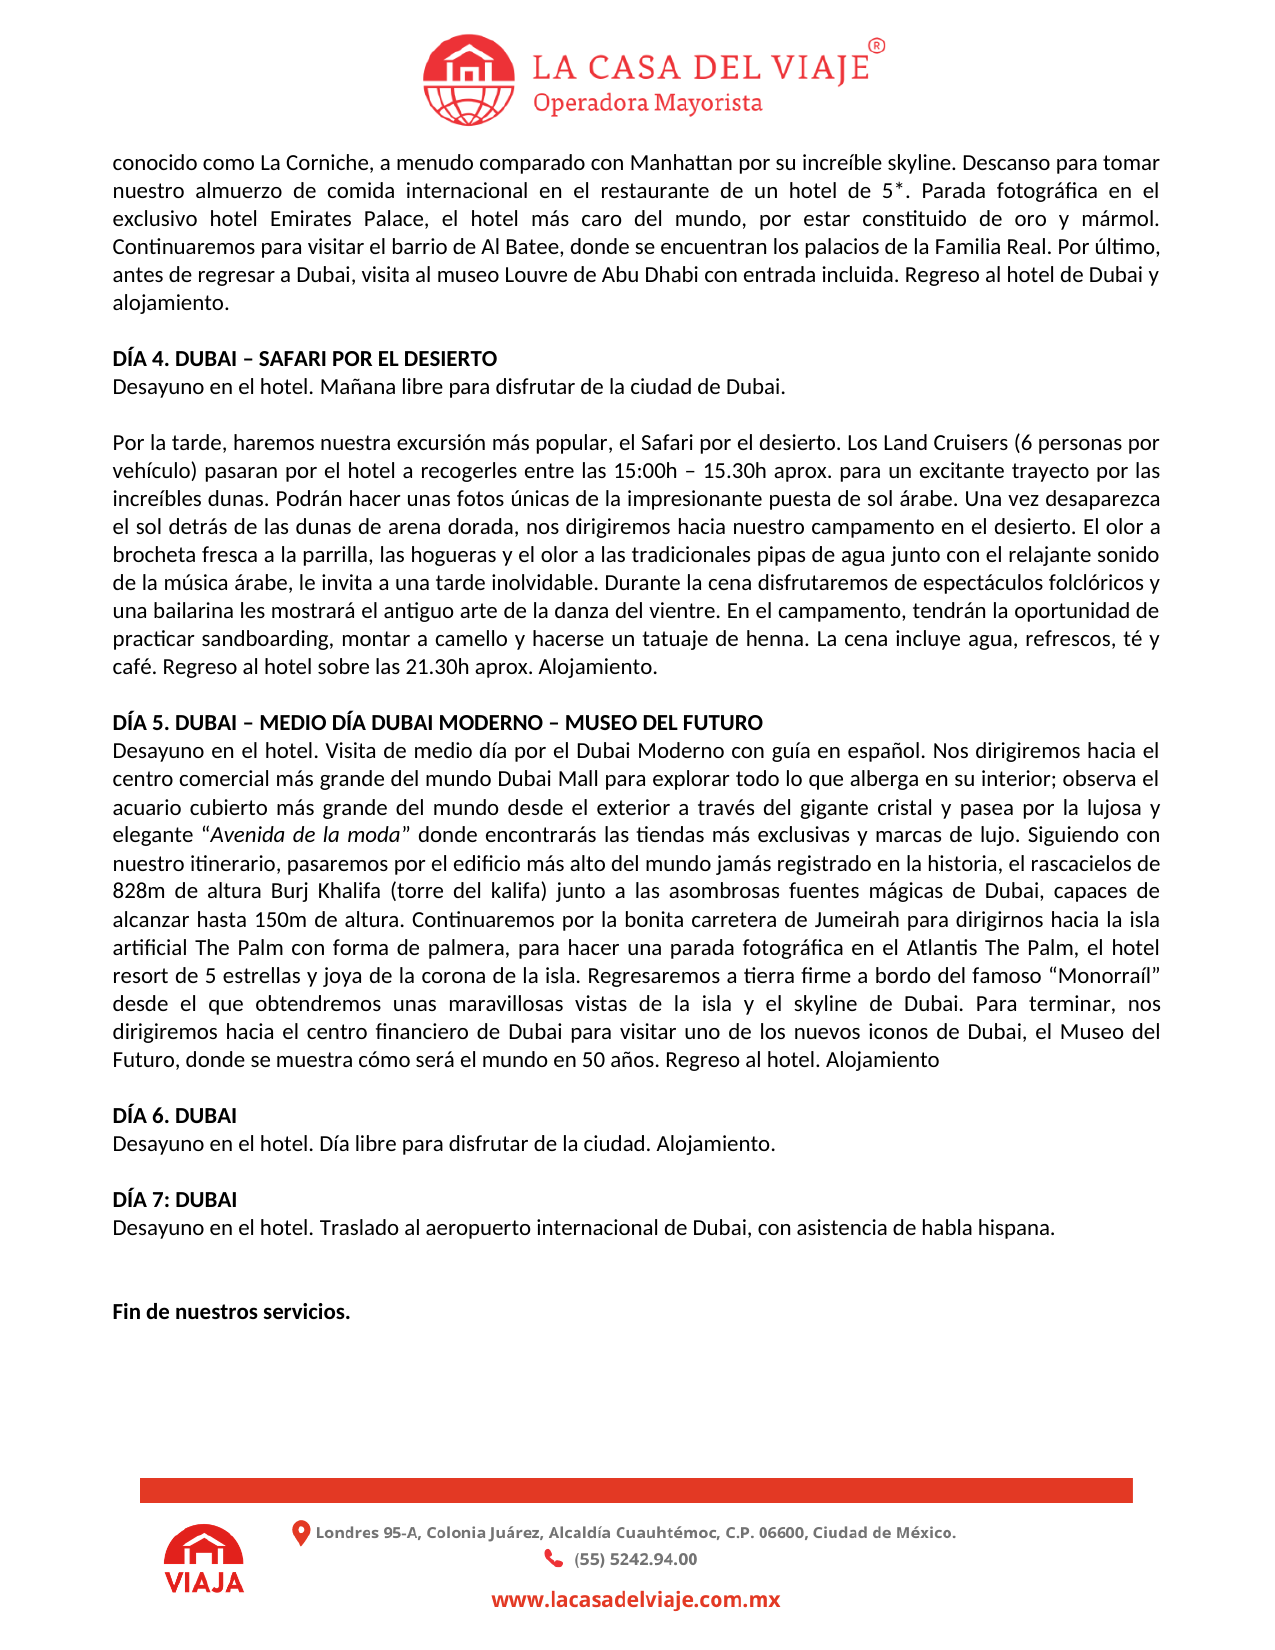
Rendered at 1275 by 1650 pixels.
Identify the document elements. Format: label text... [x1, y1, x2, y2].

text Fin de nuestros servicios. [112, 1297, 1162, 1325]
text DÍA 5. DUBAI – MEDIO DÍA DUBAI MODERNO – MUSEO DEL FUTURO [112, 708, 1162, 737]
text Desayuno en el hotel. Traslado al aeropuerto internacional de Dubai, con asistencia de habla hispana. [112, 1213, 1162, 1241]
text DÍA 6. DUBAI [112, 1101, 1162, 1129]
text DÍA 4. DUBAI – SAFARI POR EL DESIERTO [112, 344, 1162, 372]
text DÍA 7: DUBAI [112, 1185, 1162, 1213]
text Desayuno en el hotel. Visita de medio día por el Dubai Moderno con guía en español. Nos dirigiremos hacia el centro comercial más grande del mundo Dubai Mall para explorar todo lo que alberga en su interior; observa el acuario cubierto más grande del mundo desde el exterior a través del gigante cristal y pasea por la lujosa y elegante “Avenida de la moda” donde encontrarás las tiendas más exclusivas y marcas de lujo. Siguiendo con nuestro itinerario, pasaremos por el edificio más alto del mundo jamás registrado en la historia, el rascacielos de 828m de altura Burj Khalifa (torre del kalifa) junto a las asombrosas fuentes mágicas de Dubai, capaces de alcanzar hasta 150m de altura. Continuaremos por la bonita carretera de Jumeirah para dirigirnos hacia la isla artificial The Palm con forma de palmera, para hacer una parada fotográfica en el Atlantis The Palm, el hotel resort de 5 estrellas y joya de la corona de la isla. Regresaremos a tierra firme a bordo del famoso “Monorraíl” desde el que obtendremos unas maravillosas vistas de la isla y el skyline de Dubai. Para terminar, nos dirigiremos hacia el centro financiero de Dubai para visitar uno de los nuevos iconos de Dubai, el Museo del Futuro, donde se muestra cómo será el mundo en 50 años. Regreso al hotel. Alojamiento [112, 737, 1162, 1073]
text Desayuno en el hotel. Día libre para disfrutar de la ciudad. Alojamiento. [112, 1129, 1162, 1157]
text Por la tarde, haremos nuestra excursión más popular, el Safari por el desierto. Los Land Cruisers (6 personas por vehículo) pasaran por el hotel a recogerles entre las 15:00h – 15.30h aprox. para un excitante trayecto por las increíbles dunas. Podrán hacer unas fotos únicas de la impresionante puesta de sol árabe. Una vez desaparezca el sol detrás de las dunas de arena dorada, nos dirigiremos hacia nuestro campamento en el desierto. El olor a brocheta fresca a la parrilla, las hogueras y el olor a las tradicionales pipas de agua junto con el relajante sonido de la música árabe, le invita a una tarde inolvidable. Durante la cena disfrutaremos de espectáculos folclóricos y una bailarina les mostrará el antiguo arte de la danza del vientre. En el campamento, tendrán la oportunidad de practicar sandboarding, montar a camello y hacerse un tatuaje de henna. La cena incluye agua, refrescos, té y café. Regreso al hotel sobre las 21.30h aprox. Alojamiento. [112, 428, 1162, 681]
picture [140, 1478, 1134, 1618]
text Desayuno en el hotel. Mañana libre para disfrutar de la ciudad de Dubai. [112, 372, 1162, 400]
picture [163, 29, 1112, 149]
